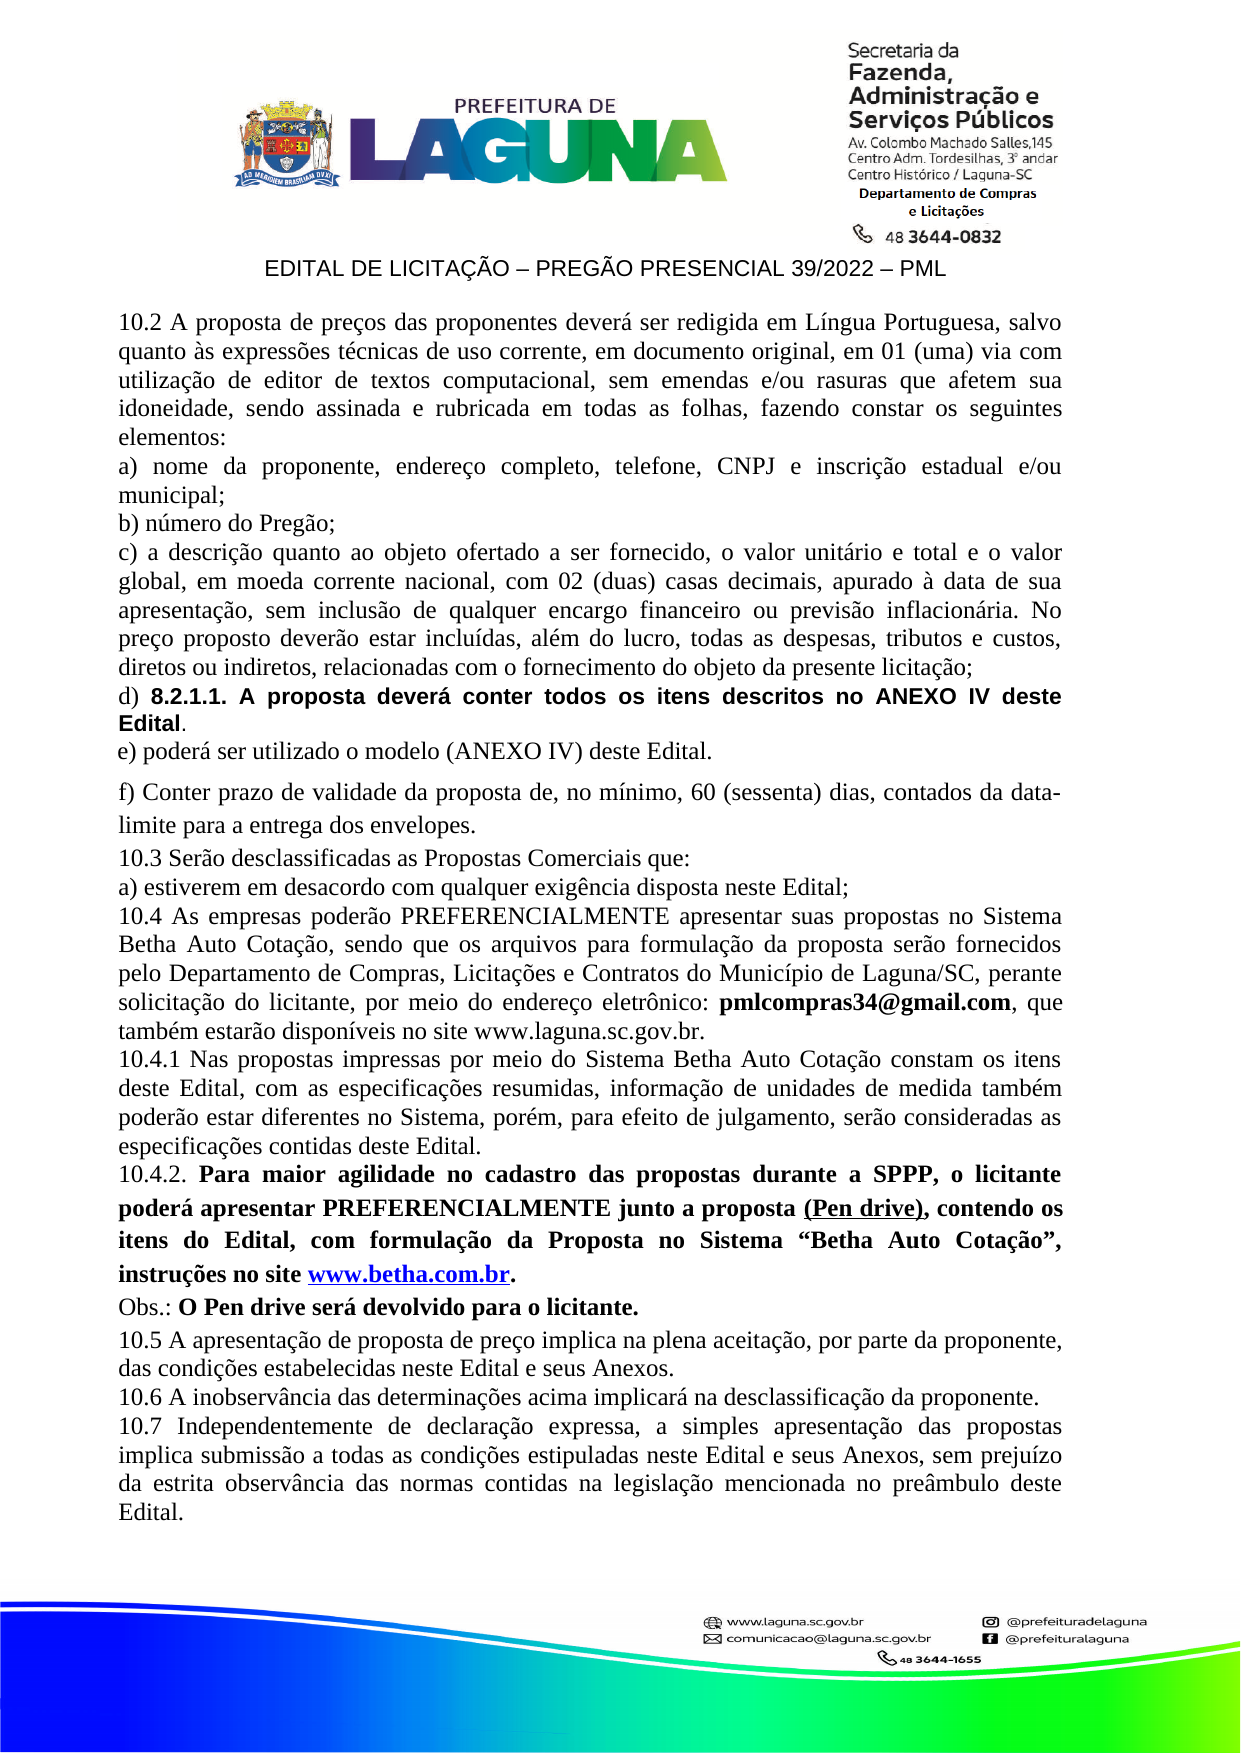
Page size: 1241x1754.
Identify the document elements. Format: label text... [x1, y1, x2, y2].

text 10.5 A apresentação de proposta de preço implica na plena aceitação, por parte da proponente, das condições estabelecidas neste Edital e seus Anexos. [118, 1325, 1063, 1382]
text 10.3 Serão desclassificadas as Propostas Comerciais que: [118, 843, 1063, 872]
text 10.6 A inobservância das determinações acima implicará na desclassificação da proponente. [118, 1382, 1063, 1411]
text d) 8.2.1.1. A proposta deverá conter todos os itens descritos no ANEXO IV deste Edital. [118, 681, 1063, 736]
text 10.2 A proposta de preços das proponentes deverá ser redigida em Língua Portuguesa, salvo quanto às expressões técnicas de uso corrente, em documento original, em 01 (uma) via com utilização de editor de textos computacional, sem emendas e/ou rasuras que afetem sua idoneidade, sendo assinada e rubricada em todas as folhas, fazendo constar os seguintes elementos: [118, 307, 1063, 451]
picture [177, 29, 1063, 255]
text a) estiverem em desacordo com qualquer exigência disposta neste Edital; [118, 872, 1063, 901]
text a) nome da proponente, endereço completo, telefone, CNPJ e inscrição estadual e/ou municipal; [118, 451, 1063, 508]
text c) a descrição quanto ao objeto ofertado a ser fornecido, o valor unitário e total e o valor global, em moeda corrente nacional, com 02 (duas) casas decimais, apurado à data de sua apresentação, sem inclusão de qualquer encargo financeiro ou previsão inflacionária. No preço proposto deverão estar incluídas, além do lucro, todas as despesas, tributos e custos, diretos ou indiretos, relacionadas com o fornecimento do objeto da presente licitação; [118, 537, 1063, 681]
text 10.7 Independentemente de declaração expressa, a simples apresentação das propostas implica submissão a todas as condições estipuladas neste Edital e seus Anexos, sem prejuízo da estrita observância das normas contidas na legislação mencionada no preâmbulo deste Edital. [118, 1411, 1063, 1526]
text b) número do Pregão; [118, 508, 1063, 537]
text Obs.: O Pen drive será devolvido para o licitante. [118, 1292, 1063, 1320]
text 10.4.2. Para maior agilidade no cadastro das propostas durante a SPPP, o licitante poderá apresentar PREFERENCIALMENTE junto a proposta (Pen drive), contendo os itens do Edital, com formulação da Proposta no Sistema “Betha Auto Cotação”, instruções no site www.betha.com.br. [118, 1159, 1063, 1287]
text f) Conter prazo de validade da proposta de, no mínimo, 60 (sessenta) dias, contados da data-limite para a entrega dos envelopes. [118, 777, 1063, 839]
text e) poderá ser utilizado o modelo (ANEXO IV) deste Edital. [117, 736, 1052, 765]
picture [0, 1578, 1241, 1753]
text 10.4 As empresas poderão PREFERENCIALMENTE apresentar suas propostas no Sistema Betha Auto Cotação, sendo que os arquivos para formulação da proposta serão fornecidos pelo Departamento de Compras, Licitações e Contratos do Município de Laguna/SC, perante solicitação do licitante, por meio do endereço eletrônico: pmlcompras34@gmail.com, que também estarão disponíveis no site www.laguna.sc.gov.br. [118, 901, 1063, 1044]
text 10.4.1 Nas propostas impressas por meio do Sistema Betha Auto Cotação constam os itens deste Edital, com as especificações resumidas, informação de unidades de medida também poderão estar diferentes no Sistema, porém, para efeito de julgamento, serão consideradas as especificações contidas deste Edital. [118, 1044, 1063, 1159]
